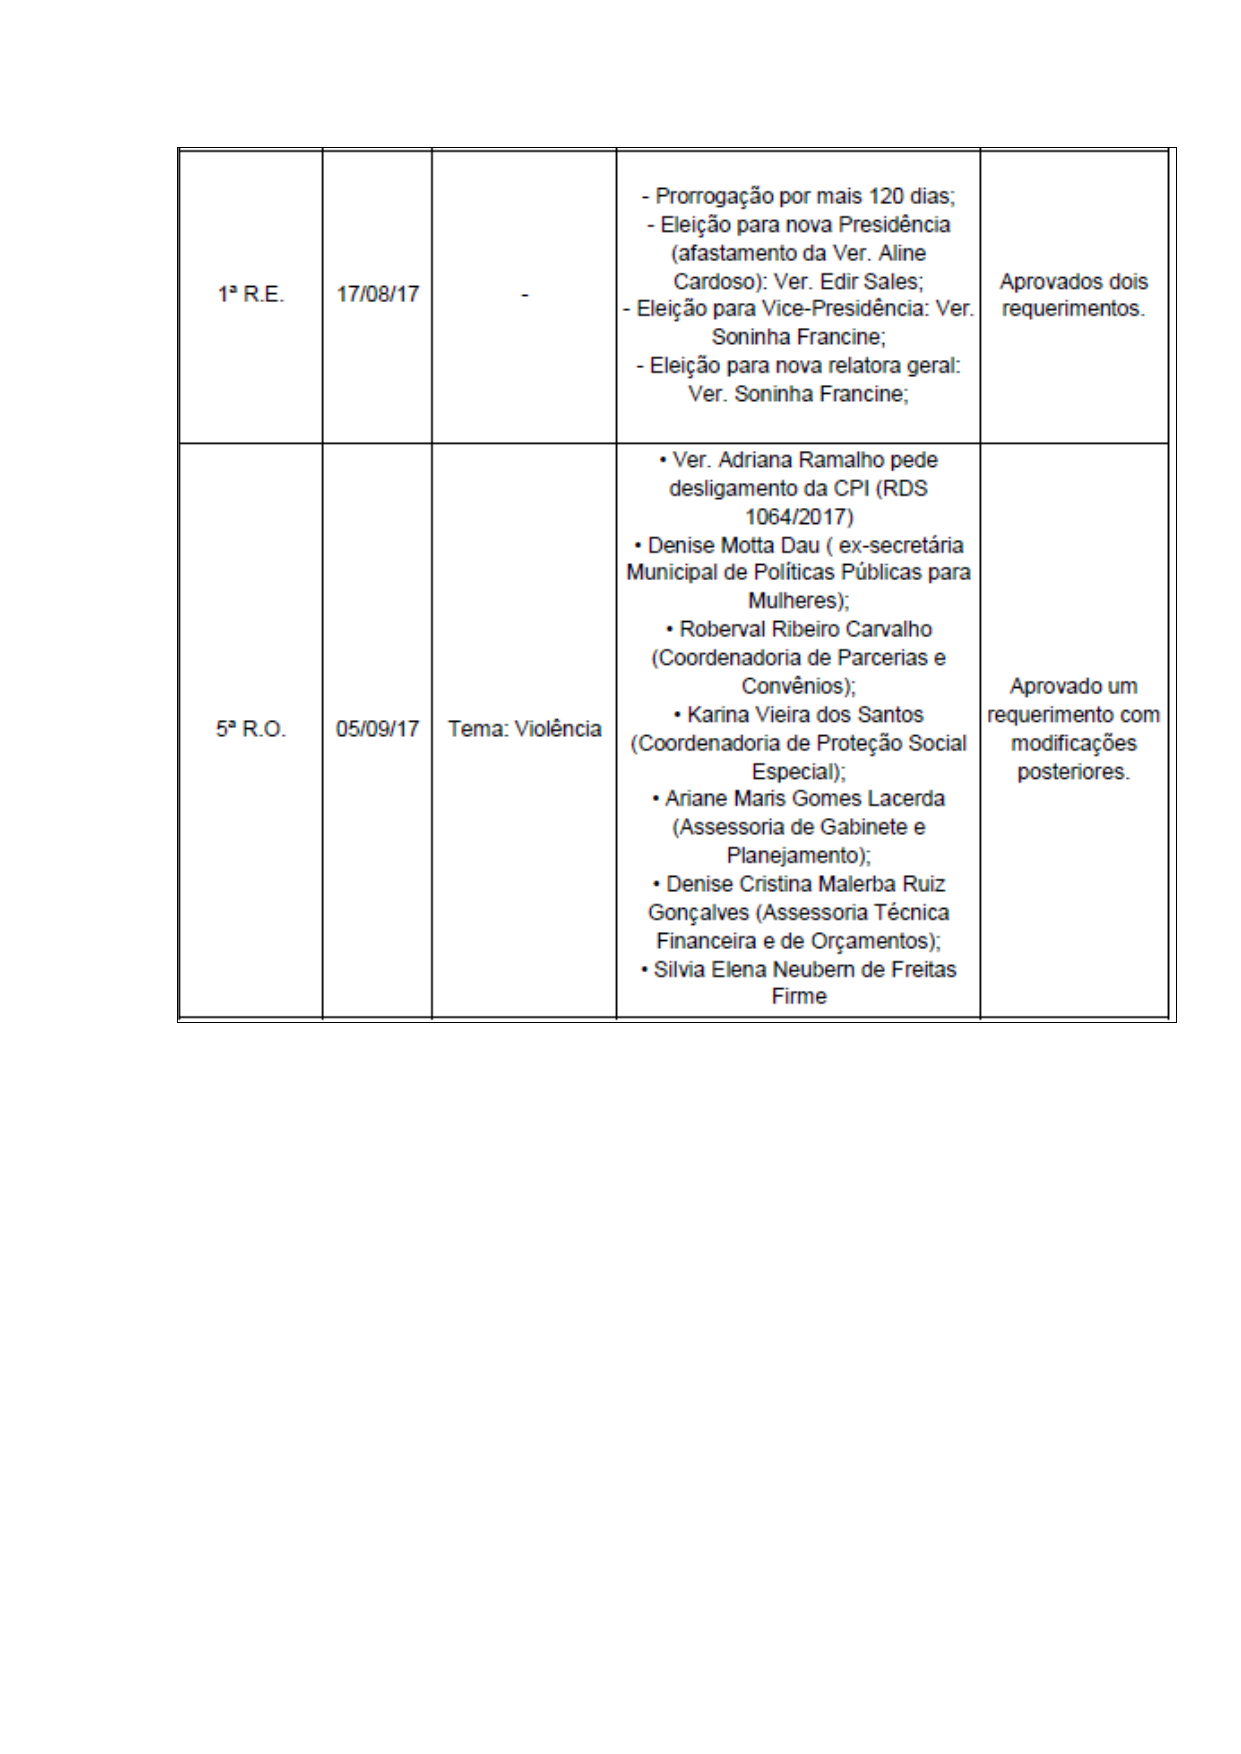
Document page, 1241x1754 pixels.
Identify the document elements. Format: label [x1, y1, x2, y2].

picture [178, 148, 1176, 1022]
